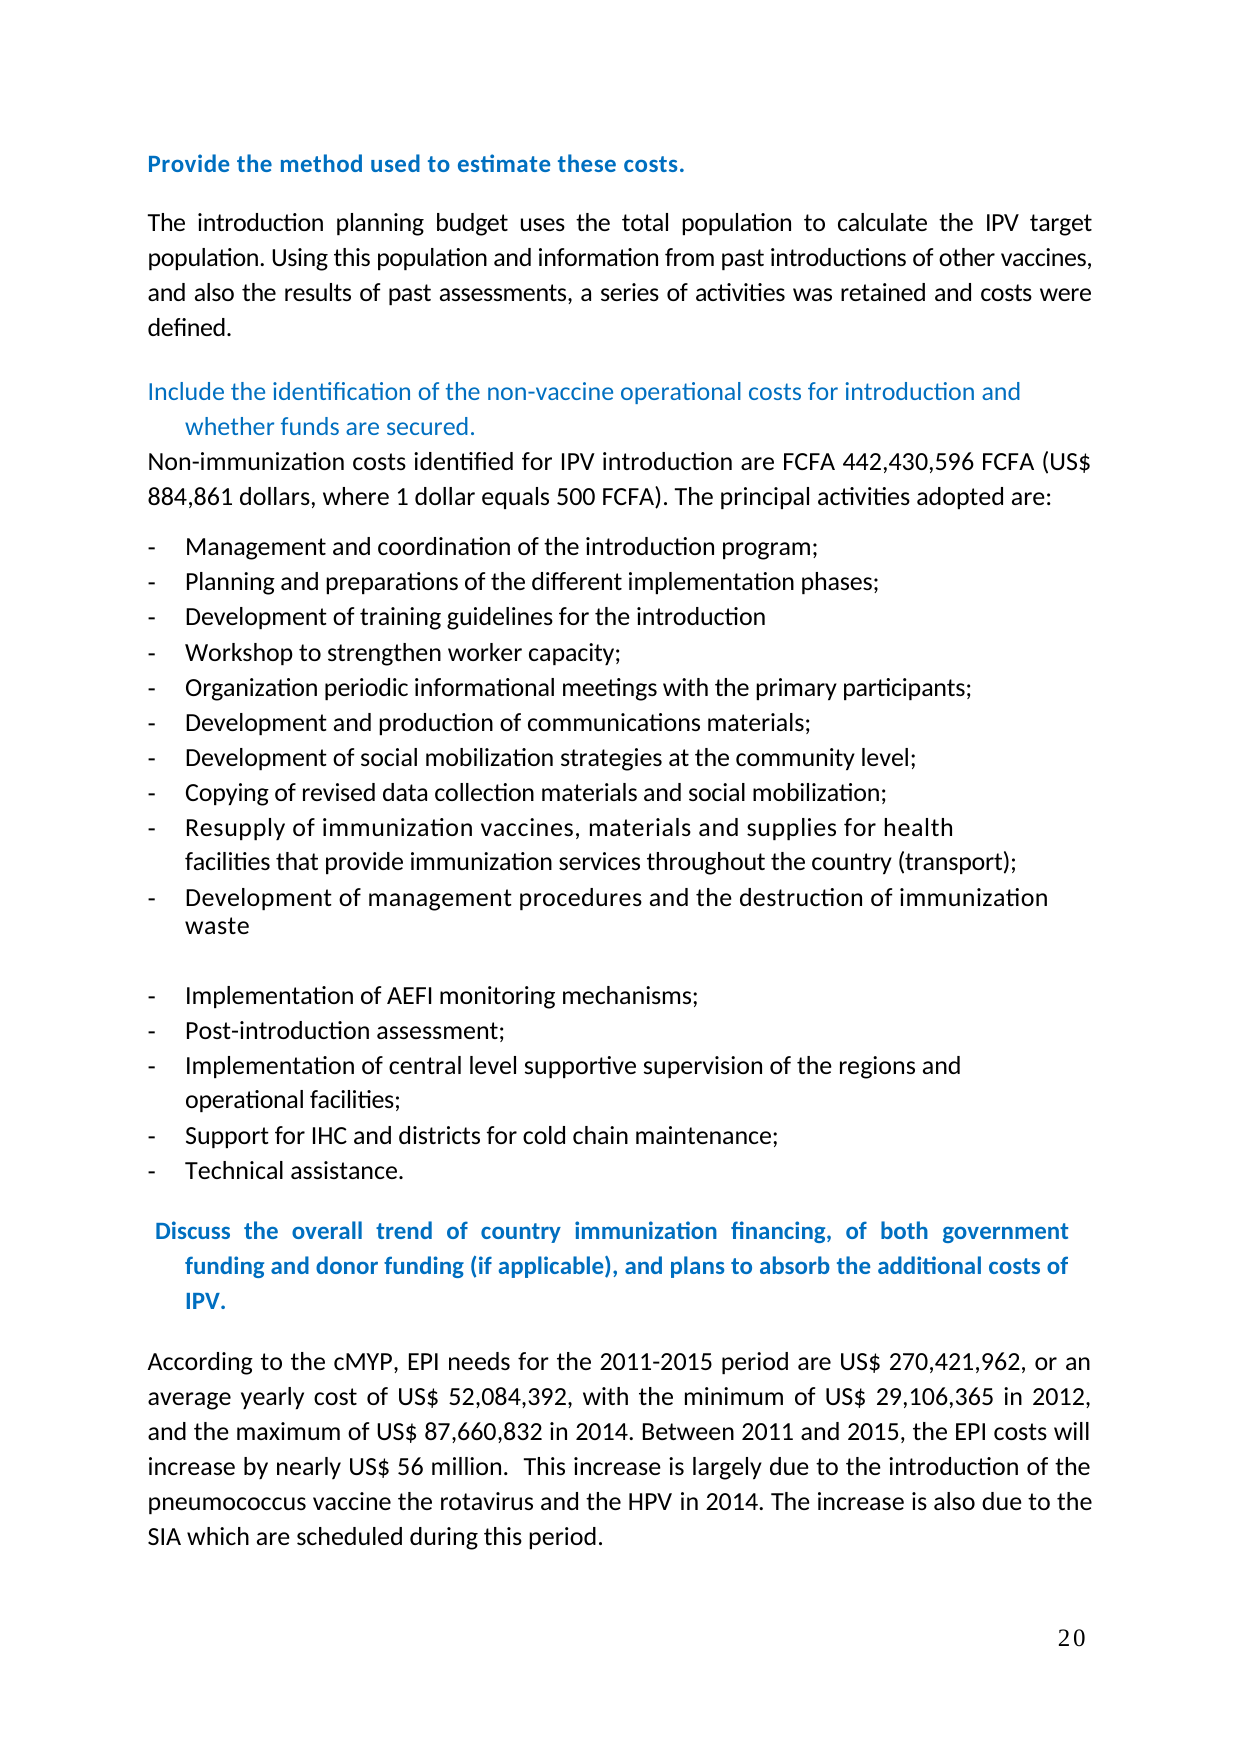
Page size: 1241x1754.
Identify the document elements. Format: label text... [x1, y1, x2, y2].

list Post-introduction assessment; [147, 1017, 1093, 1045]
list Resupply of immunization vaccines, materials and supplies for health [147, 814, 1093, 842]
list Technical assistance. [147, 1157, 1093, 1185]
text Discuss the overall trend of country immunization financing, of both government funding and donor funding (if applicable), and plans to absorb the additional costs of IPV. [155, 1212, 1071, 1317]
text operational facilities; [185, 1088, 1093, 1114]
list Development and production of communications materials; [147, 709, 1093, 737]
list Copying of revised data collection materials and social mobilization; [147, 779, 1093, 807]
list Implementation of central level supportive supervision of the regions and [147, 1052, 1093, 1080]
list Support for IHC and districts for cold chain maintenance; [147, 1122, 1093, 1150]
list Development of training guidelines for the introduction [147, 603, 1093, 631]
text The introduction planning budget uses the total population to calculate the IPV target population. Using this population and information from past introductions of other vaccines, and also the results of past assessments, a series of activities was retained and costs were defined. [147, 204, 1093, 344]
list Implementation of AEFI monitoring mechanisms; [147, 982, 1093, 1010]
text Include the identification of the non-vaccine operational costs for introduction and whether funds are secured. [147, 372, 1078, 442]
text According to the cMYP, EPI needs for the 2011-2015 period are US$ 270,421,962, or an average yearly cost of US$ 52,084,392, with the minimum of US$ 29,106,365 in 2012, and the maximum of US$ 87,660,832 in 2014. Between 2011 and 2015, the EPI costs will increase by nearly US$ 56 million. This increase is largely due to the introduction of the pneumococcus vaccine the rotavirus and the HPV in 2014. The increase is also due to the SIA which are scheduled during this period. [147, 1343, 1093, 1553]
text Non-immunization costs identified for IPV introduction are FCFA 442,430,596 FCFA (US$ 884,861 dollars, where 1 dollar equals 500 FCFA). The principal activities adopted are: [147, 442, 1093, 512]
text facilities that provide immunization services throughout the country (transport); [185, 850, 1093, 876]
list Development of social mobilization strategies at the community level; [147, 744, 1093, 772]
list Management and coordination of the introduction program; [147, 533, 1093, 561]
list Development of management procedures and the destruction of immunization waste [147, 884, 1093, 940]
list Organization periodic informational meetings with the primary participants; [147, 674, 1093, 702]
list Workshop to strengthen worker capacity; [147, 639, 1093, 667]
list Planning and preparations of the different implementation phases; [147, 568, 1093, 596]
text Provide the method used to estimate these costs. [147, 150, 1093, 178]
